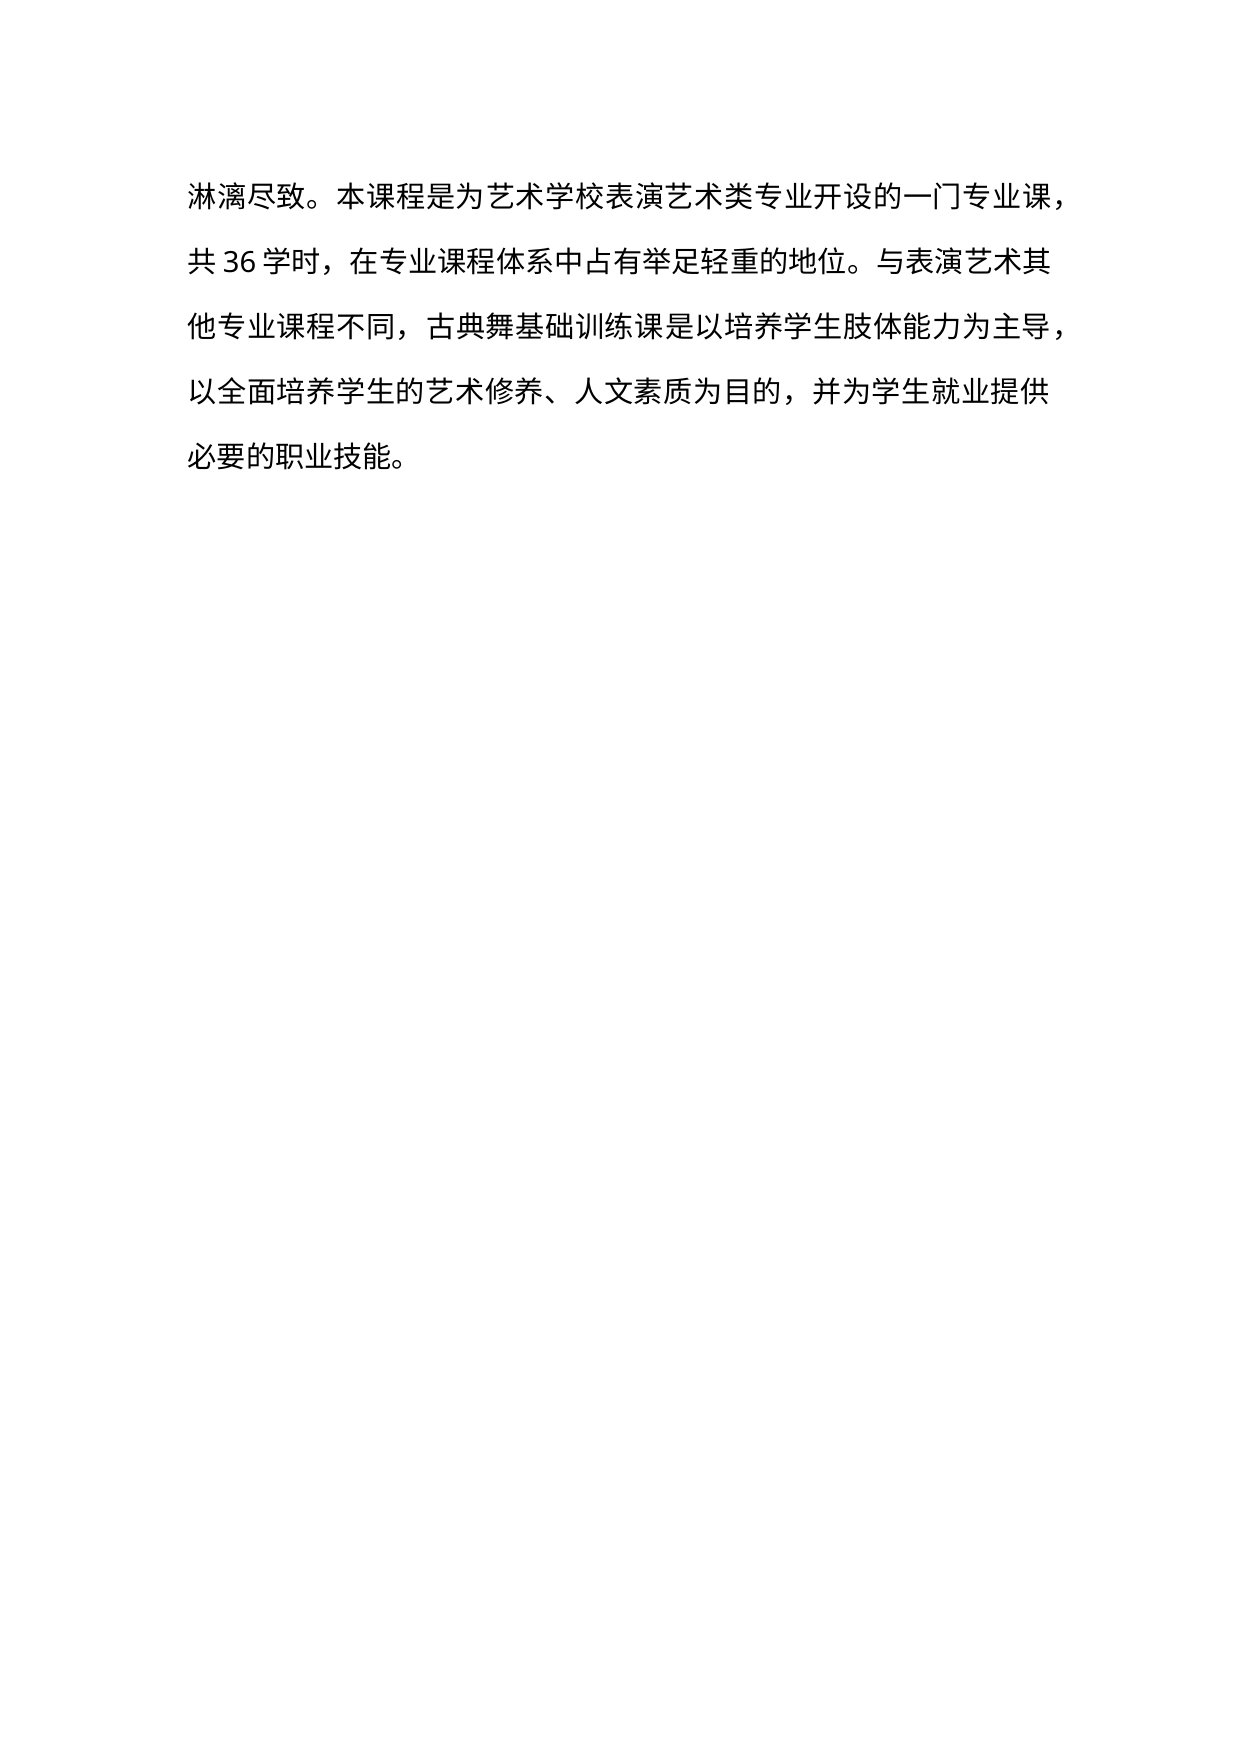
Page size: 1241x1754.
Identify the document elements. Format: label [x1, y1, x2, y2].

text [187, 162, 1053, 487]
